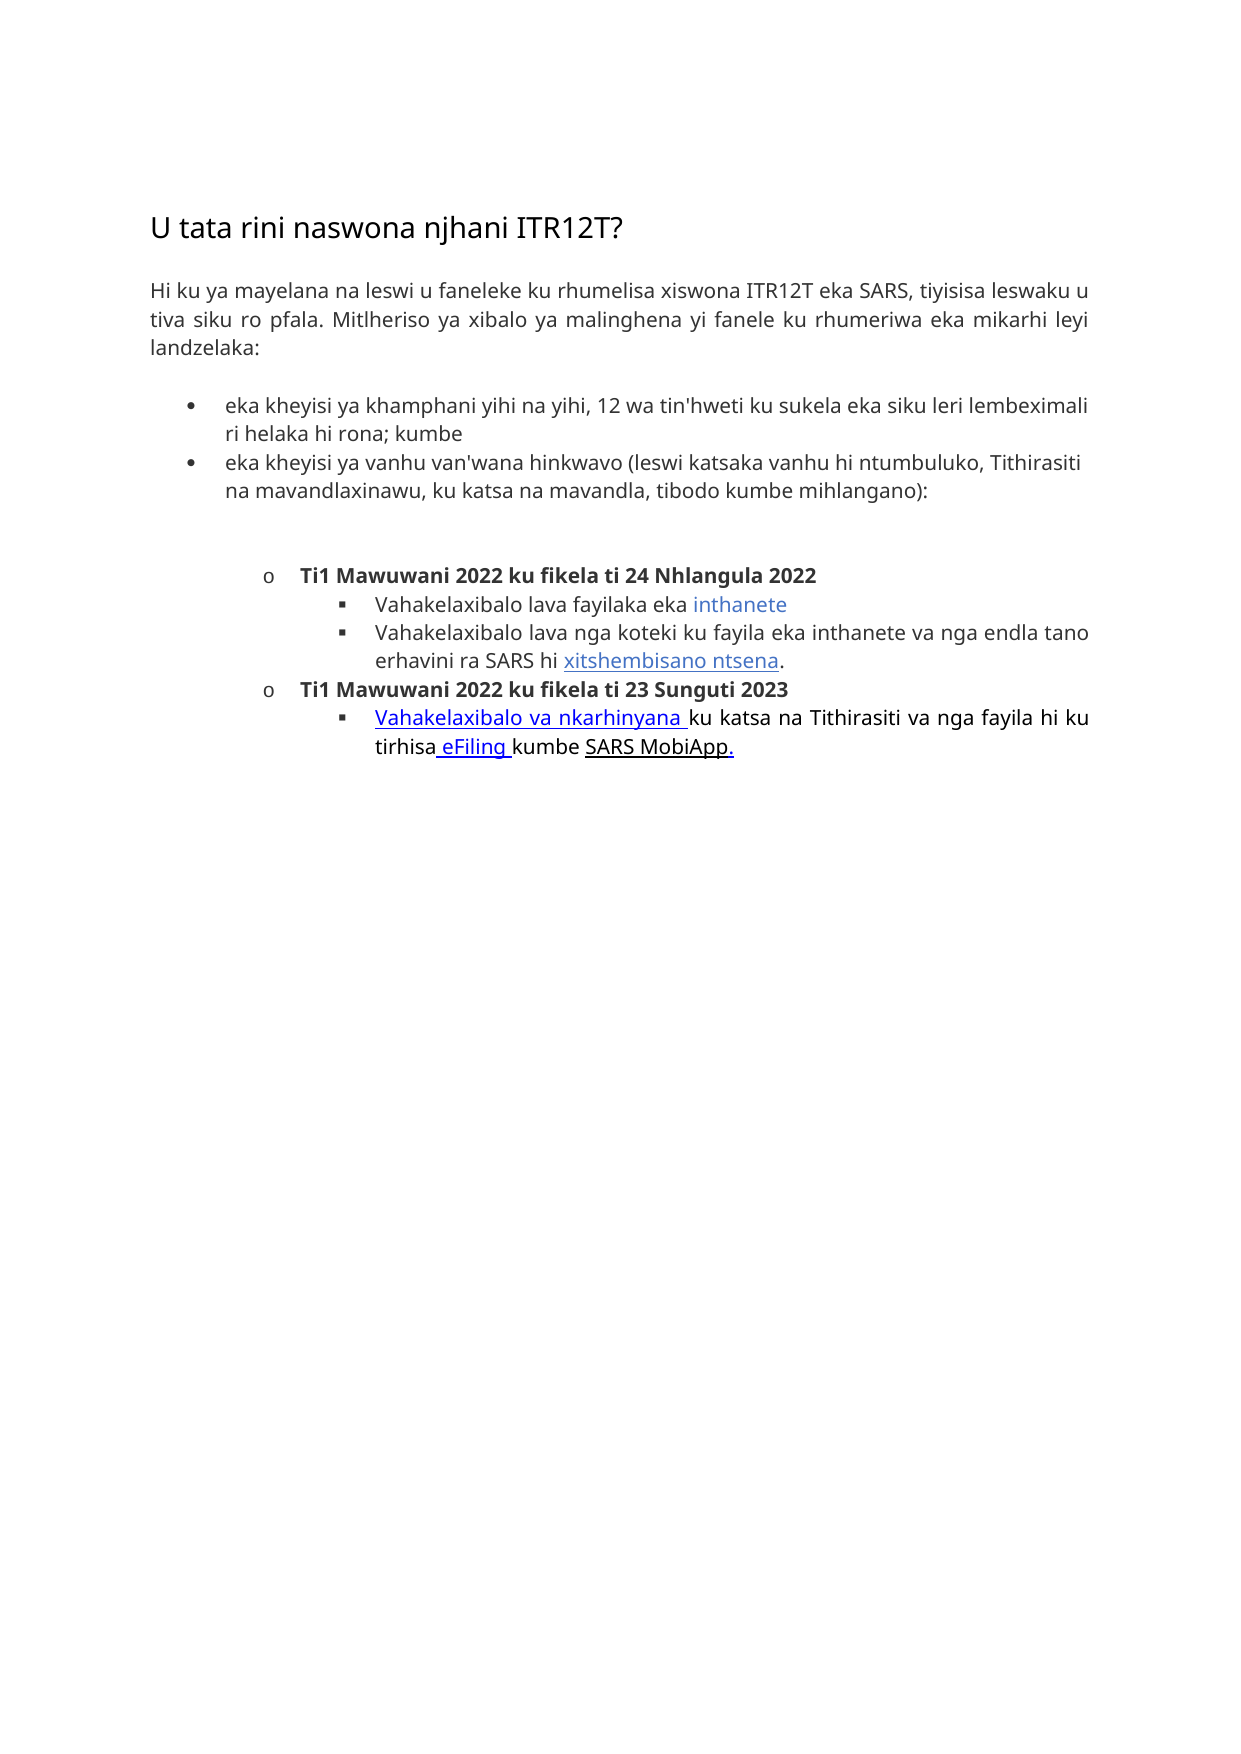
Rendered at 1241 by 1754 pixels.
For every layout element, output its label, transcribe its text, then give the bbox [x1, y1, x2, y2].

text Hi ku ya mayelana na leswi u faneleke ku rhumelisa xiswona ITR12T eka SARS, tiyisisa leswaku u tiva siku ro pfala. Mitlheriso ya xibalo ya malinghena yi fanele ku rhumeriwa eka mikarhi leyi landzelaka: [150, 276, 1090, 362]
list eka kheyisi ya khamphani yihi na yihi, 12 wa tin'hweti ku sukela eka siku leri lembeximali ri helaka hi rona; kumbe [187, 391, 1090, 448]
list Vahakelaxibalo lava nga koteki ku fayila eka inthanete va nga endla tano erhavini ra SARS hi xitshembisano ntsena. [337, 618, 1090, 675]
list Vahakelaxibalo va nkarhinyana ku katsa na Tithirasiti va nga fayila hi ku tirhisa eFiling kumbe SARS MobiApp. [337, 703, 1090, 760]
text U tata rini naswona njhani ITR12T? [150, 208, 1090, 247]
list Ti1 Mawuwani 2022 ku fikela ti 23 Sunguti 2023 [262, 675, 1090, 703]
list Vahakelaxibalo lava fayilaka eka inthanete [337, 590, 1090, 618]
list eka kheyisi ya vanhu van'wana hinkwavo (leswi katsaka vanhu hi ntumbuluko, Tithirasiti na mavandlaxinawu, ku katsa na mavandla, tibodo kumbe mihlangano): [187, 448, 1090, 561]
list Ti1 Mawuwani 2022 ku fikela ti 24 Nhlangula 2022 [262, 561, 1090, 590]
